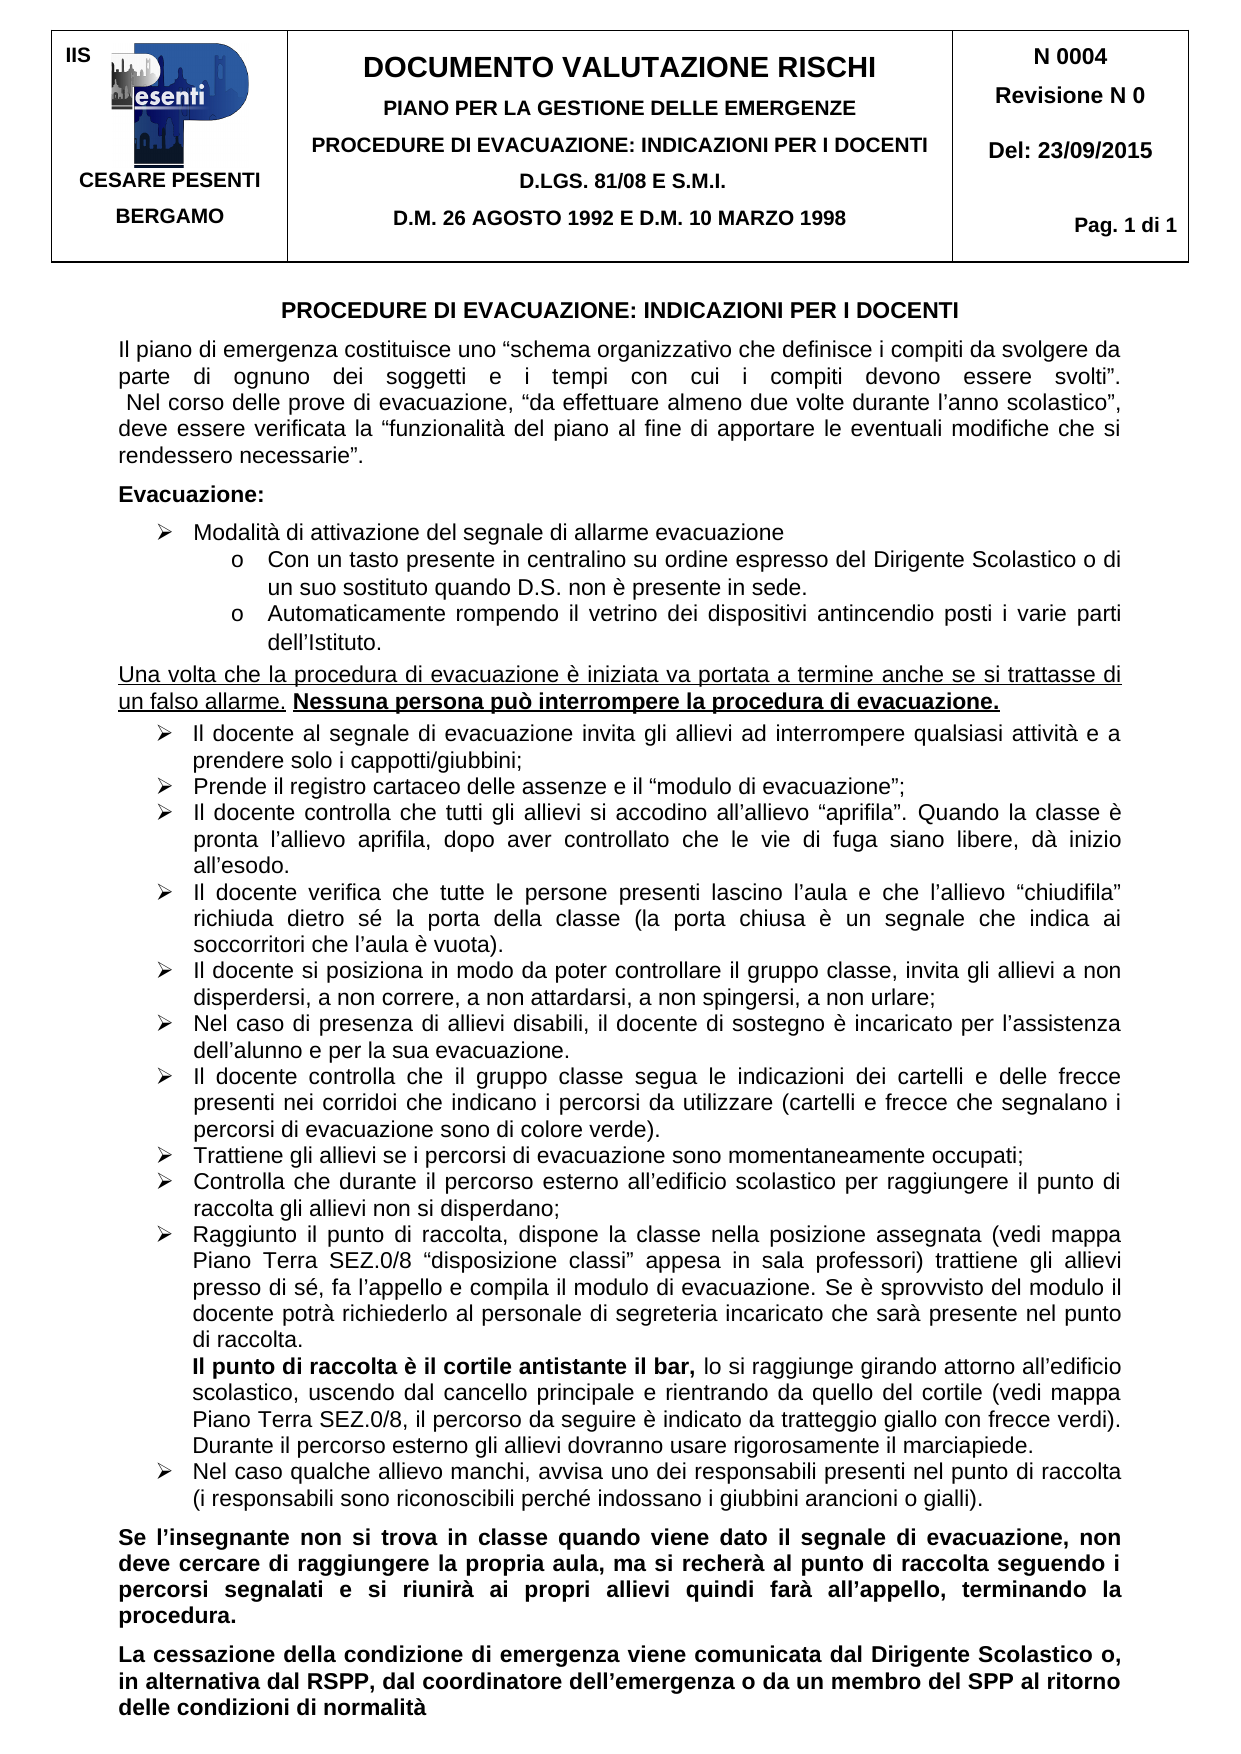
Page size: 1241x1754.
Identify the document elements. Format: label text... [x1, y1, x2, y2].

text Il piano di emergenza costituisce uno “schema organizzativo che definisce i compiti da svolgere da parte di ognuno dei soggetti e i tempi con cui i compiti devono essere svolti”. Nel corso delle prove di evacuazione, “da effettuare almeno due volte durante l’anno scolastico”, deve essere verificata la “funzionalità del piano al fine di apportare le eventuali modifiche che si rendessero necessarie”. [118, 336, 1122, 468]
list Modalità di attivazione del segnale di allarme evacuazione [156, 519, 1122, 546]
picture [111, 43, 249, 168]
list Nel caso qualche allievo manchi, avvisa uno dei responsabili presenti nel punto di raccolta (i responsabili sono riconoscibili perché indossano i giubbini arancioni o gialli). [155, 1458, 1122, 1511]
list Il docente si posiziona in modo da poter controllare il gruppo classe, invita gli allievi a non disperdersi, a non correre, a non attardarsi, a non spingersi, a non urlare; [156, 957, 1122, 1010]
list Trattiene gli allievi se i percorsi di evacuazione sono momentaneamente occupati; [156, 1142, 1122, 1168]
list Nel caso di presenza di allievi disabili, il docente di sostegno è incaricato per l’assistenza dell’alunno e per la sua evacuazione. [156, 1010, 1122, 1063]
text Una volta che la procedura di evacuazione è iniziata va portata a termine anche se si trattasse di un falso allarme. Nessuna persona può interrompere la procedura di evacuazione. [118, 685, 1122, 714]
list Con un tasto presente in centralino su ordine espresso del Dirigente Scolastico o di un suo sostituto quando D.S. non è presente in sede. [230, 546, 1122, 600]
list Prende il registro cartaceo delle assenze e il “modulo di evacuazione”; [156, 773, 1122, 799]
list Automaticamente rompendo il vetrino dei dispositivi antincendio posti i varie parti dell’Istituto. [230, 600, 1122, 655]
text Il punto di raccolta è il cortile antistante il bar, lo si raggiunge girando attorno all’edificio scolastico, uscendo dal cancello principale e rientrando da quello del cortile (vedi mappa Piano Terra SEZ.0/8, il percorso da seguire è indicato da tratteggio giallo con frecce verdi). Durante il percorso esterno gli allievi dovranno usare rigorosamente il marciapiede. [192, 1353, 1122, 1458]
text PROCEDURE DI EVACUAZIONE: INDICAZIONI PER I DOCENTI [118, 297, 1122, 324]
list Il docente controlla che tutti gli allievi si accodino all’allievo “aprifila”. Quando la classe è pronta l’allievo aprifila, dopo aver controllato che le vie di fuga siano libere, dà inizio all’esodo. [156, 799, 1122, 878]
list Controlla che durante il percorso esterno all’edificio scolastico per raggiungere il punto di raccolta gli allievi non si disperdano; [156, 1168, 1122, 1221]
text La cessazione della condizione di emergenza viene comunicata dal Dirigente Scolastico o, in alternativa dal RSPP, dal coordinatore dell’emergenza o da un membro del SPP al ritorno delle condizioni di normalità [118, 1641, 1122, 1720]
list Il docente controlla che il gruppo classe segua le indicazioni dei cartelli e delle frecce presenti nei corridoi che indicano i percorsi da utilizzare (cartelli e frecce che segnalano i percorsi di evacuazione sono di colore verde). [156, 1063, 1122, 1142]
list Raggiunto il punto di raccolta, dispone la classe nella posizione assegnata (vedi mappa Piano Terra SEZ.0/8 “disposizione classi” appesa in sala professori) trattiene gli allievi presso di sé, fa l’appello e compila il modulo di evacuazione. Se è sprovvisto del modulo il docente potrà richiederlo al personale di segreteria incaricato che sarà presente nel punto di raccolta. [155, 1221, 1122, 1353]
text Una volta che la procedura di evacuazione è iniziata va portata a termine anche se si trattasse di un falso allarme. Nessuna persona può interrompere la procedura di evacuazione. [118, 661, 1122, 684]
list Il docente al segnale di evacuazione invita gli allievi ad interrompere qualsiasi attività e a prendere solo i cappotti/giubbini; [155, 720, 1122, 773]
list Il docente verifica che tutte le persone presenti lascino l’aula e che l’allievo “chiudifila” richiuda dietro sé la porta della classe (la porta chiusa è un segnale che indica ai soccorritori che l’aula è vuota). [156, 878, 1122, 957]
text Evacuazione: [118, 481, 1122, 507]
text Se l’insegnante non si trova in classe quando viene dato il segnale di evacuazione, non deve cercare di raggiungere la propria aula, ma si recherà al punto di raccolta seguendo i percorsi segnalati e si riunirà ai propri allievi quindi farà all’appello, terminando la procedura. [118, 1523, 1122, 1629]
